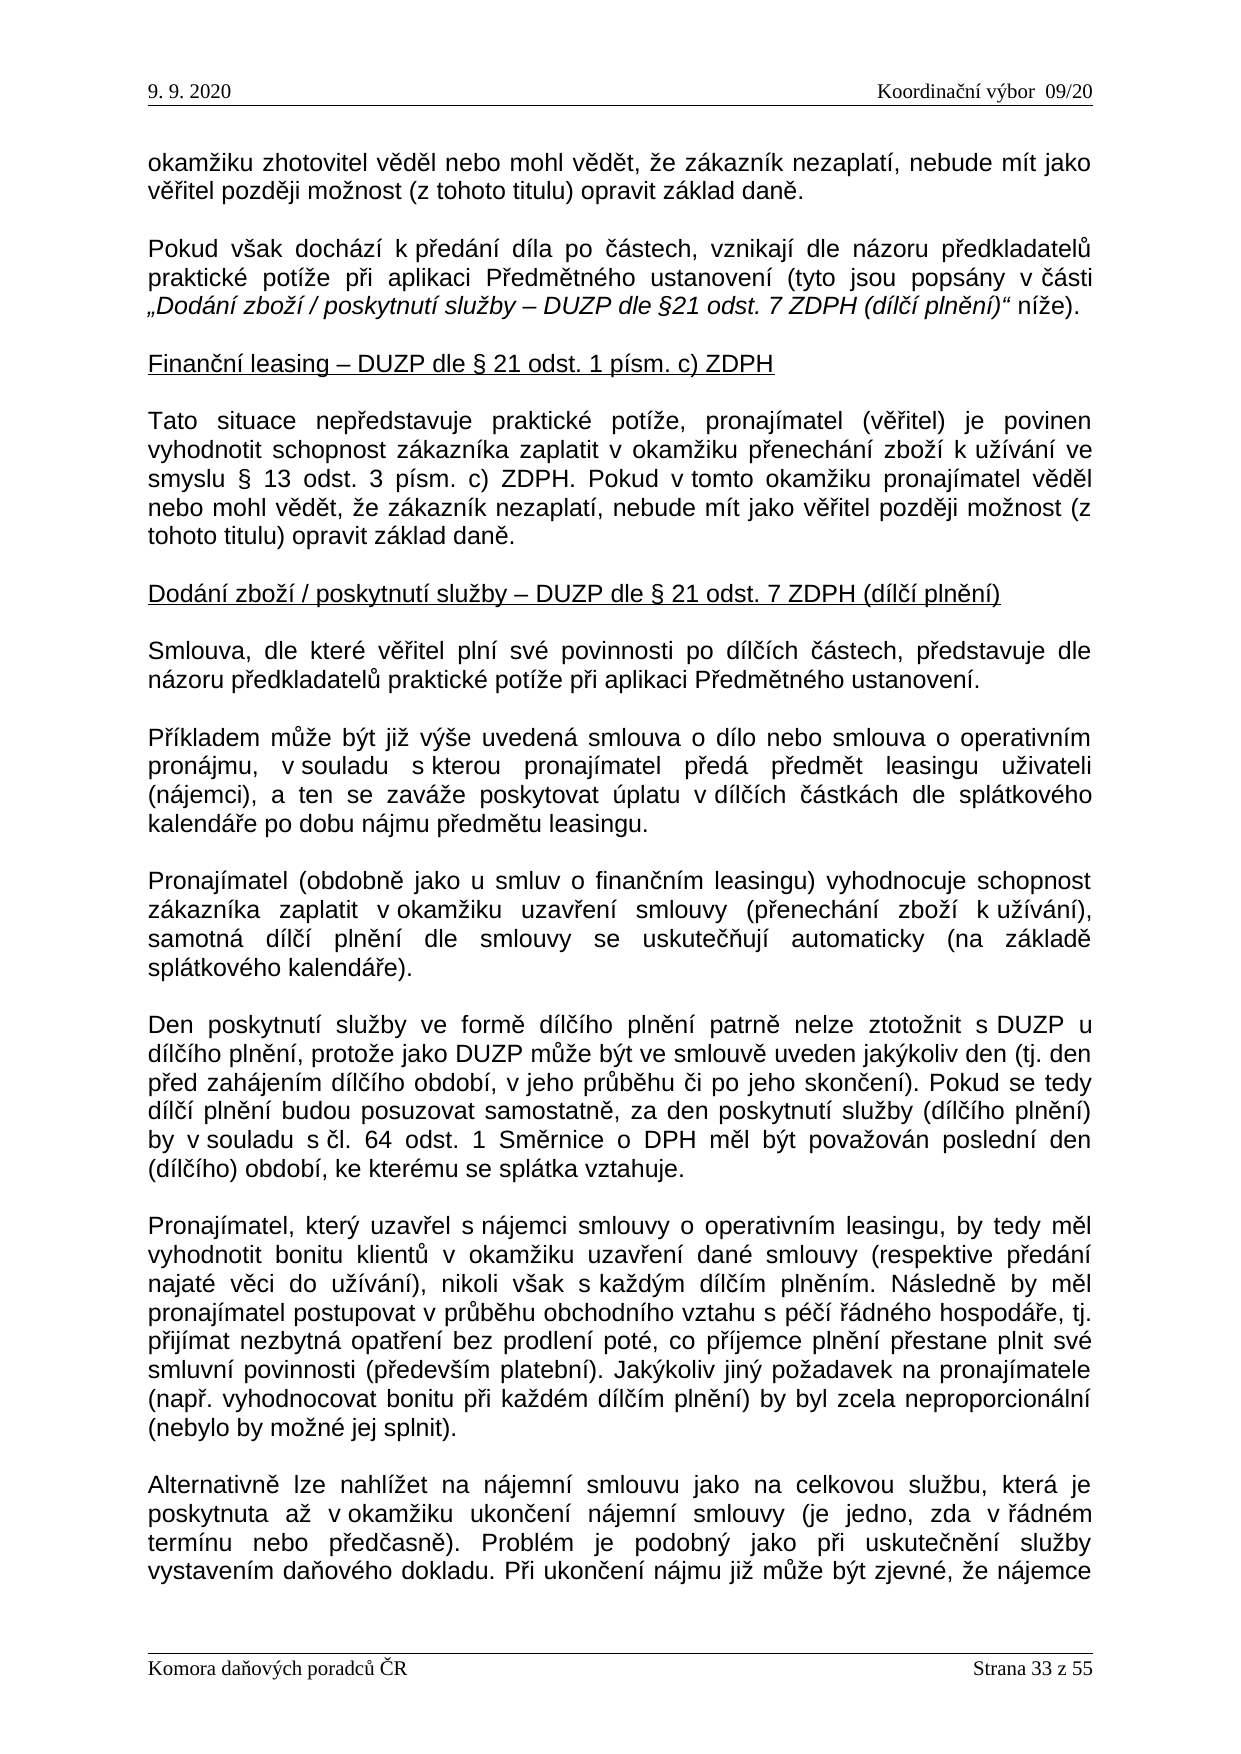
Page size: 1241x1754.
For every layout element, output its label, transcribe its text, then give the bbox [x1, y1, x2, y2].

text Tato situace nepředstavuje praktické potíže, pronajímatel (věřitel) je povinen vyhodnotit schopnost zákazníka zaplatit v okamžiku přenechání zboží k užívání ve smyslu § 13 odst. 3 písm. c) ZDPH. Pokud v tomto okamžiku pronajímatel věděl nebo mohl vědět, že zákazník nezaplatí, nebude mít jako věřitel později možnost (z tohoto titulu) opravit základ daně. [148, 406, 1093, 550]
text Smlouva, dle které věřitel plní své povinnosti po dílčích částech, představuje dle názoru předkladatelů praktické potíže při aplikaci Předmětného ustanovení. [148, 636, 1093, 694]
text Pronajímatel, který uzavřel s nájemci smlouvy o operativním leasingu, by tedy měl vyhodnotit bonitu klientů v okamžiku uzavření dané smlouvy (respektive předání najaté věci do užívání), nikoli však s každým dílčím plněním. Následně by měl pronajímatel postupovat v průběhu obchodního vztahu s péčí řádného hospodáře, tj. přijímat nezbytná opatření bez prodlení poté, co příjemce plnění přestane plnit své smluvní povinnosti (především platební). Jakýkoliv jiný požadavek na pronajímatele (např. vyhodnocovat bonitu při každém dílčím plnění) by byl zcela neproporcionální (nebylo by možné jej splnit). [148, 1211, 1093, 1441]
text Finanční leasing – DUZP dle § 21 odst. 1 písm. c) ZDPH [148, 349, 1093, 378]
text Pokud však dochází k předání díla po částech, vznikají dle názoru předkladatelů praktické potíže při aplikaci Předmětného ustanovení (tyto jsou popsány v části „Dodání zboží / poskytnutí služby – DUZP dle §21 odst. 7 ZDPH (dílčí plnění)“ níže). [148, 234, 1093, 320]
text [148, 1470, 1093, 1585]
text Pronajímatel (obdobně jako u smluv o finančním leasingu) vyhodnocuje schopnost zákazníka zaplatit v okamžiku uzavření smlouvy (přenechání zboží k užívání), samotná dílčí plnění dle smlouvy se uskutečňují automaticky (na základě splátkového kalendáře). [148, 866, 1093, 981]
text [148, 148, 1093, 205]
text Příkladem může být již výše uvedená smlouva o dílo nebo smlouva o operativním pronájmu, v souladu s kterou pronajímatel předá předmět leasingu uživateli (nájemci), a ten se zaváže poskytovat úplatu v dílčích částkách dle splátkového kalendáře po dobu nájmu předmětu leasingu. [148, 723, 1093, 838]
text Dodání zboží / poskytnutí služby – DUZP dle § 21 odst. 7 ZDPH (dílčí plnění) [148, 579, 1093, 608]
text Den poskytnutí služby ve formě dílčího plnění patrně nelze ztotožnit s DUZP u dílčího plnění, protože jako DUZP může být ve smlouvě uveden jakýkoliv den (tj. den před zahájením dílčího období, v jeho průběhu či po jeho skončení). Pokud se tedy dílčí plnění budou posuzovat samostatně, za den poskytnutí služby (dílčího plnění) by v souladu s čl. 64 odst. 1 Směrnice o DPH měl být považován poslední den (dílčího) období, ke kterému se splátka vztahuje. [148, 1010, 1093, 1183]
